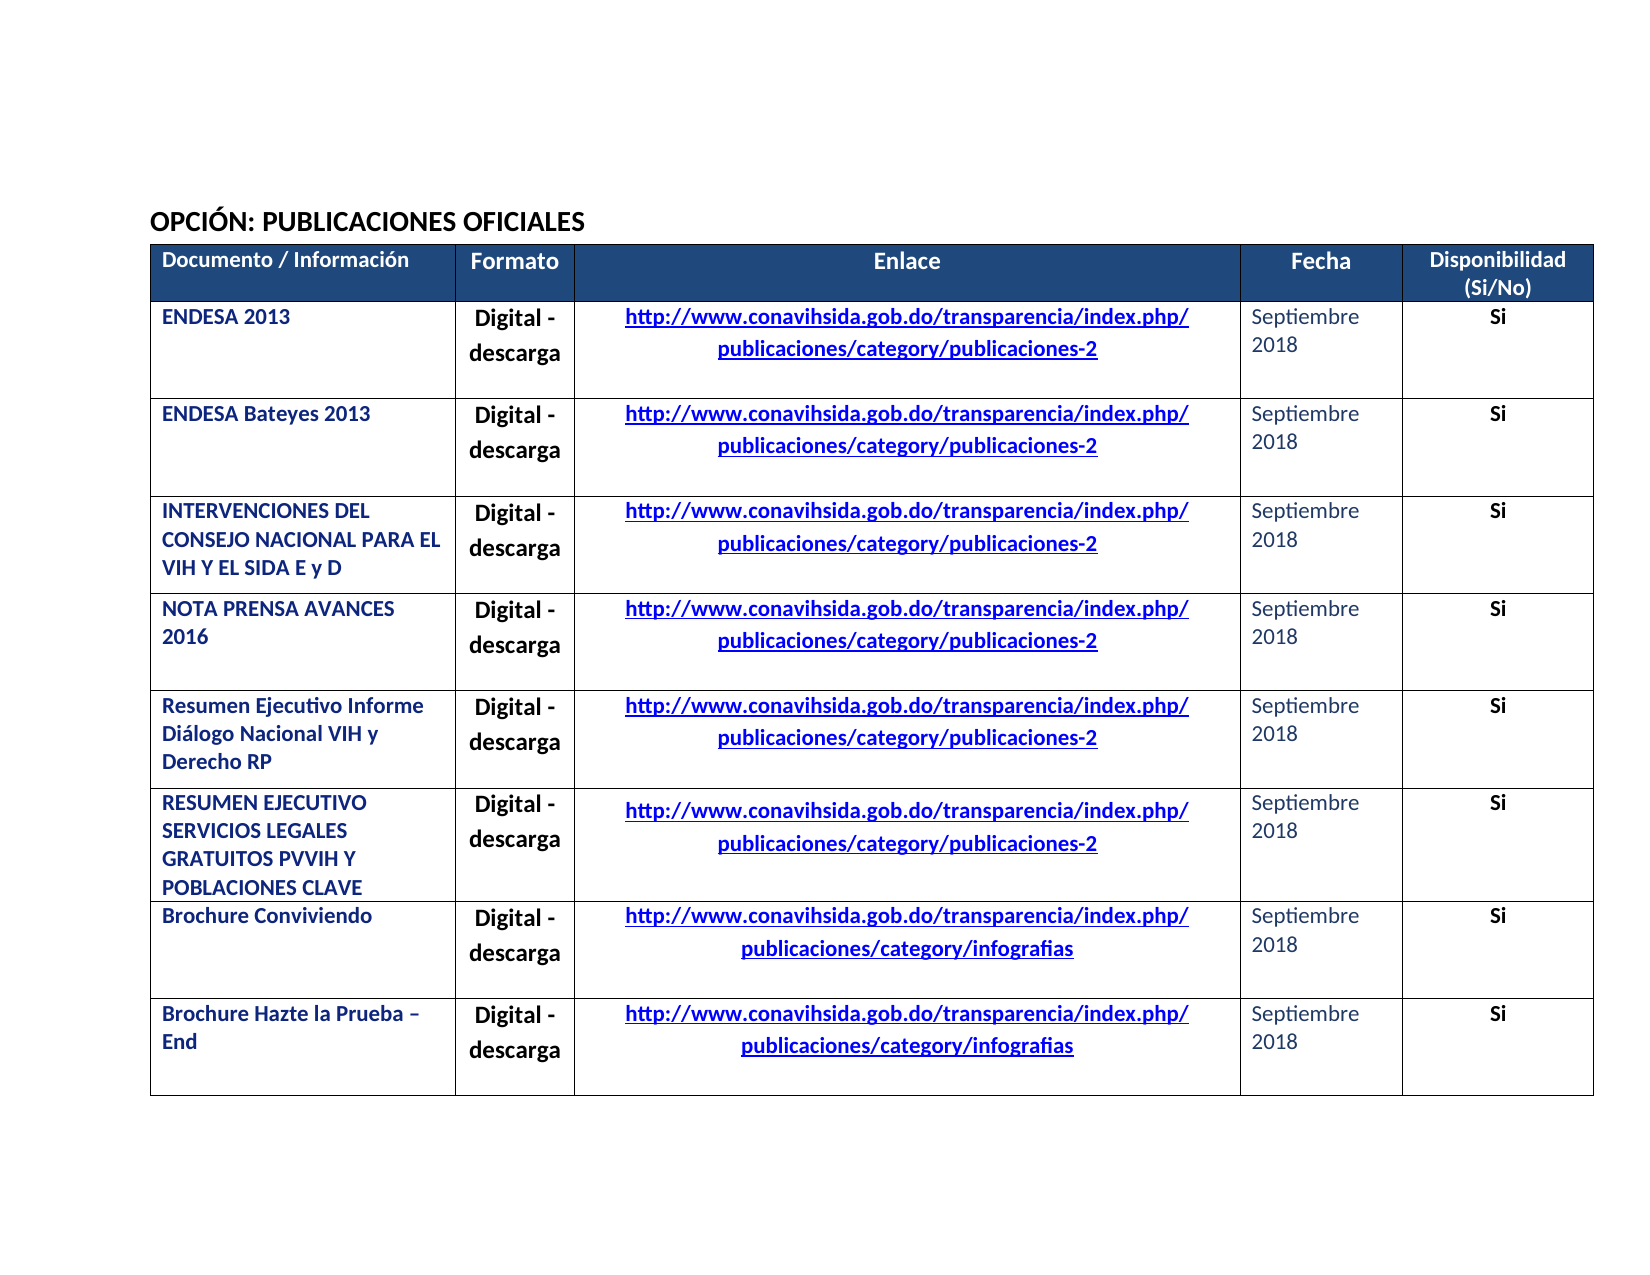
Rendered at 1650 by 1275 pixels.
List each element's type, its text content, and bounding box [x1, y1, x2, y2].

table_cell Si [1403, 902, 1593, 998]
table_cell Brochure Conviviendo [151, 902, 455, 998]
table_cell Si [1403, 594, 1593, 690]
table_cell ENDESA Bateyes 2013 [151, 399, 455, 496]
table_cell Septiembre 2018 [1241, 789, 1402, 901]
table_cell http://www.conavihsida.gob.do/transparencia/index.php/publicaciones/category/publicaciones-2 [575, 302, 1240, 398]
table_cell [575, 999, 1240, 1095]
table_cell Digital -descarga [456, 594, 574, 690]
table_cell Septiembre 2018 [1241, 497, 1402, 593]
table_header Enlace [575, 245, 1240, 301]
table_cell Resumen Ejecutivo Informe Diálogo Nacional VIH y Derecho RP [151, 691, 455, 787]
table_header Fecha [1241, 245, 1402, 301]
table_cell Digital -descarga [456, 497, 574, 593]
table_cell Brochure Hazte la Prueba – End [151, 999, 455, 1095]
table_cell Si [1403, 999, 1593, 1095]
table_cell http://www.conavihsida.gob.do/transparencia/index.php/publicaciones/category/publicaciones-2 [575, 789, 1240, 901]
table_header Documento / Información [151, 245, 455, 301]
table_cell RESUMEN EJECUTIVO SERVICIOS LEGALES GRATUITOS PVVIH Y POBLACIONES CLAVE [151, 789, 455, 901]
table_cell http://www.conavihsida.gob.do/transparencia/index.php/publicaciones/category/publicaciones-2 [575, 594, 1240, 690]
table_cell Septiembre 2018 [1241, 399, 1402, 496]
table_cell Septiembre 2018 [1241, 999, 1402, 1095]
table_cell Digital -descarga [456, 902, 574, 998]
table_cell INTERVENCIONES DEL CONSEJO NACIONAL PARA EL VIH Y EL SIDA E y D [151, 497, 455, 593]
table_header Formato [456, 245, 574, 301]
table_cell Septiembre 2018 [1241, 302, 1402, 398]
table_cell Digital -descarga [456, 302, 574, 398]
table_cell Si [1403, 691, 1593, 787]
table_cell Si [1403, 302, 1593, 398]
table_header Disponibilidad (Si/No) [1403, 245, 1593, 301]
table_cell http://www.conavihsida.gob.do/transparencia/index.php/publicaciones/category/infografias [575, 902, 1240, 998]
table_cell Septiembre 2018 [1241, 902, 1402, 998]
table_cell Si [1403, 497, 1593, 593]
table_cell Digital -descarga [456, 691, 574, 787]
table_cell Septiembre 2018 [1241, 594, 1402, 690]
text OPCIÓN: PUBLICACIONES OFICIALES [150, 203, 1500, 239]
table_cell Digital -descarga [456, 789, 574, 901]
table_cell http://www.conavihsida.gob.do/transparencia/index.php/publicaciones/category/publicaciones-2 [575, 497, 1240, 593]
table_cell http://www.conavihsida.gob.do/transparencia/index.php/publicaciones/category/publicaciones-2 [575, 691, 1240, 787]
table_cell ENDESA 2013 [151, 302, 455, 398]
table_cell Digital -descarga [456, 999, 574, 1095]
table_cell NOTA PRENSA AVANCES 2016 [151, 594, 455, 690]
table_cell Septiembre 2018 [1241, 691, 1402, 787]
table_cell Si [1403, 399, 1593, 496]
table_cell Si [1403, 789, 1593, 901]
table_cell Digital -descarga [456, 399, 574, 496]
table_cell http://www.conavihsida.gob.do/transparencia/index.php/publicaciones/category/publicaciones-2 [575, 399, 1240, 496]
